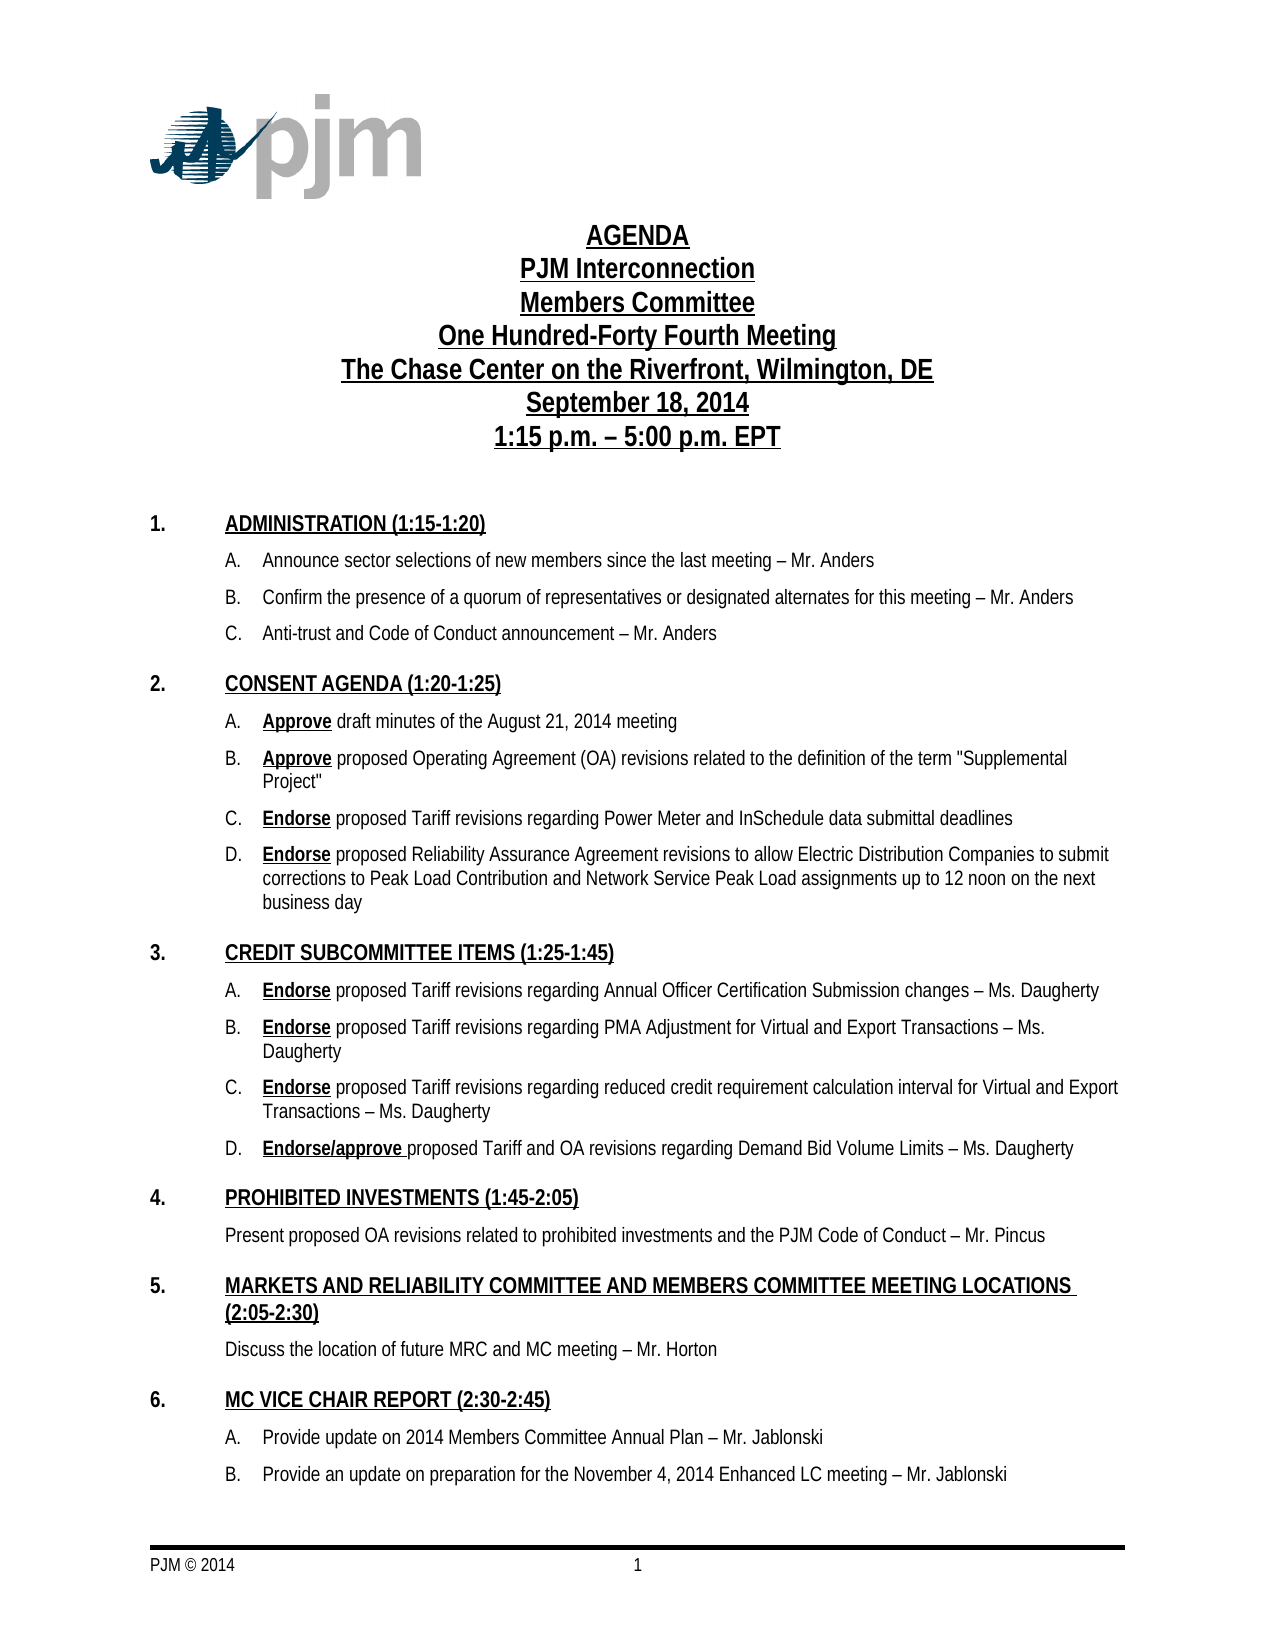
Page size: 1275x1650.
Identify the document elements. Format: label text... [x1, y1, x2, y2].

subtitle Credit subcommittee Items (1:25-1:45) [150, 939, 1125, 966]
list Discuss the location of future MRC and MC meeting – Mr. Horton [225, 1337, 1125, 1361]
list Confirm the presence of a quorum of representatives or designated alternates for this meeting – Mr. Anders [225, 585, 1125, 609]
title AGENDA [150, 218, 1125, 252]
subtitle Prohibited Investments (1:45-2:05) [150, 1184, 1125, 1211]
list Provide update on 2014 Members Committee Annual Plan – Mr. Jablonski [225, 1425, 1125, 1449]
list Endorse/approve proposed Tariff and OA revisions regarding Demand Bid Volume Limits – Ms. Daugherty [225, 1135, 1125, 1159]
list Anti-trust and Code of Conduct announcement – Mr. Anders [225, 621, 1125, 645]
list Endorse proposed Reliability Assurance Agreement revisions to allow Electric Distribution Companies to submit corrections to Peak Load Contribution and Network Service Peak Load assignments up to 12 noon on the next business day [225, 842, 1125, 914]
subtitle MC Vice Chair Report (2:30-2:45) [150, 1386, 1125, 1413]
list Provide an update on preparation for the November 4, 2014 Enhanced LC meeting – Mr. Jablonski [225, 1462, 1125, 1486]
title 1:15 p.m. – 5:00 p.m. EPT [150, 419, 1125, 452]
list Approve draft minutes of the August 21, 2014 meeting [225, 709, 1125, 733]
subtitle Markets and Reliability Committee and Members Committee Meeting Locations (2:05-2:30) [150, 1272, 1125, 1325]
list Endorse proposed Tariff revisions regarding Annual Officer Certification Submission changes – Ms. Daugherty [225, 978, 1125, 1002]
title September 18, 2014 [150, 385, 1125, 419]
title Members Committee [150, 285, 1125, 318]
title PJM Interconnection [150, 252, 1125, 285]
subtitle Consent Agenda (1:20-1:25) [150, 670, 1125, 697]
list Present proposed OA revisions related to prohibited investments and the PJM Code of Conduct – Mr. Pincus [225, 1223, 1125, 1247]
title One Hundred-Forty Fourth Meeting [150, 318, 1125, 352]
subtitle administration (1:15-1:20) [150, 509, 1125, 536]
list Endorse proposed Tariff revisions regarding Power Meter and InSchedule data submittal deadlines [225, 806, 1125, 830]
list Endorse proposed Tariff revisions regarding reduced credit requirement calculation interval for Virtual and Export Transactions – Ms. Daugherty [225, 1075, 1125, 1123]
title The Chase Center on the Riverfront, Wilmington, DE [150, 352, 1125, 385]
list Endorse proposed Tariff revisions regarding PMA Adjustment for Virtual and Export Transactions – Ms. Daugherty [225, 1014, 1125, 1062]
list Announce sector selections of new members since the last meeting – Mr. Anders [225, 548, 1125, 572]
picture [150, 94, 421, 199]
list Approve proposed Operating Agreement (OA) revisions related to the definition of the term "Supplemental Project" [225, 746, 1125, 793]
